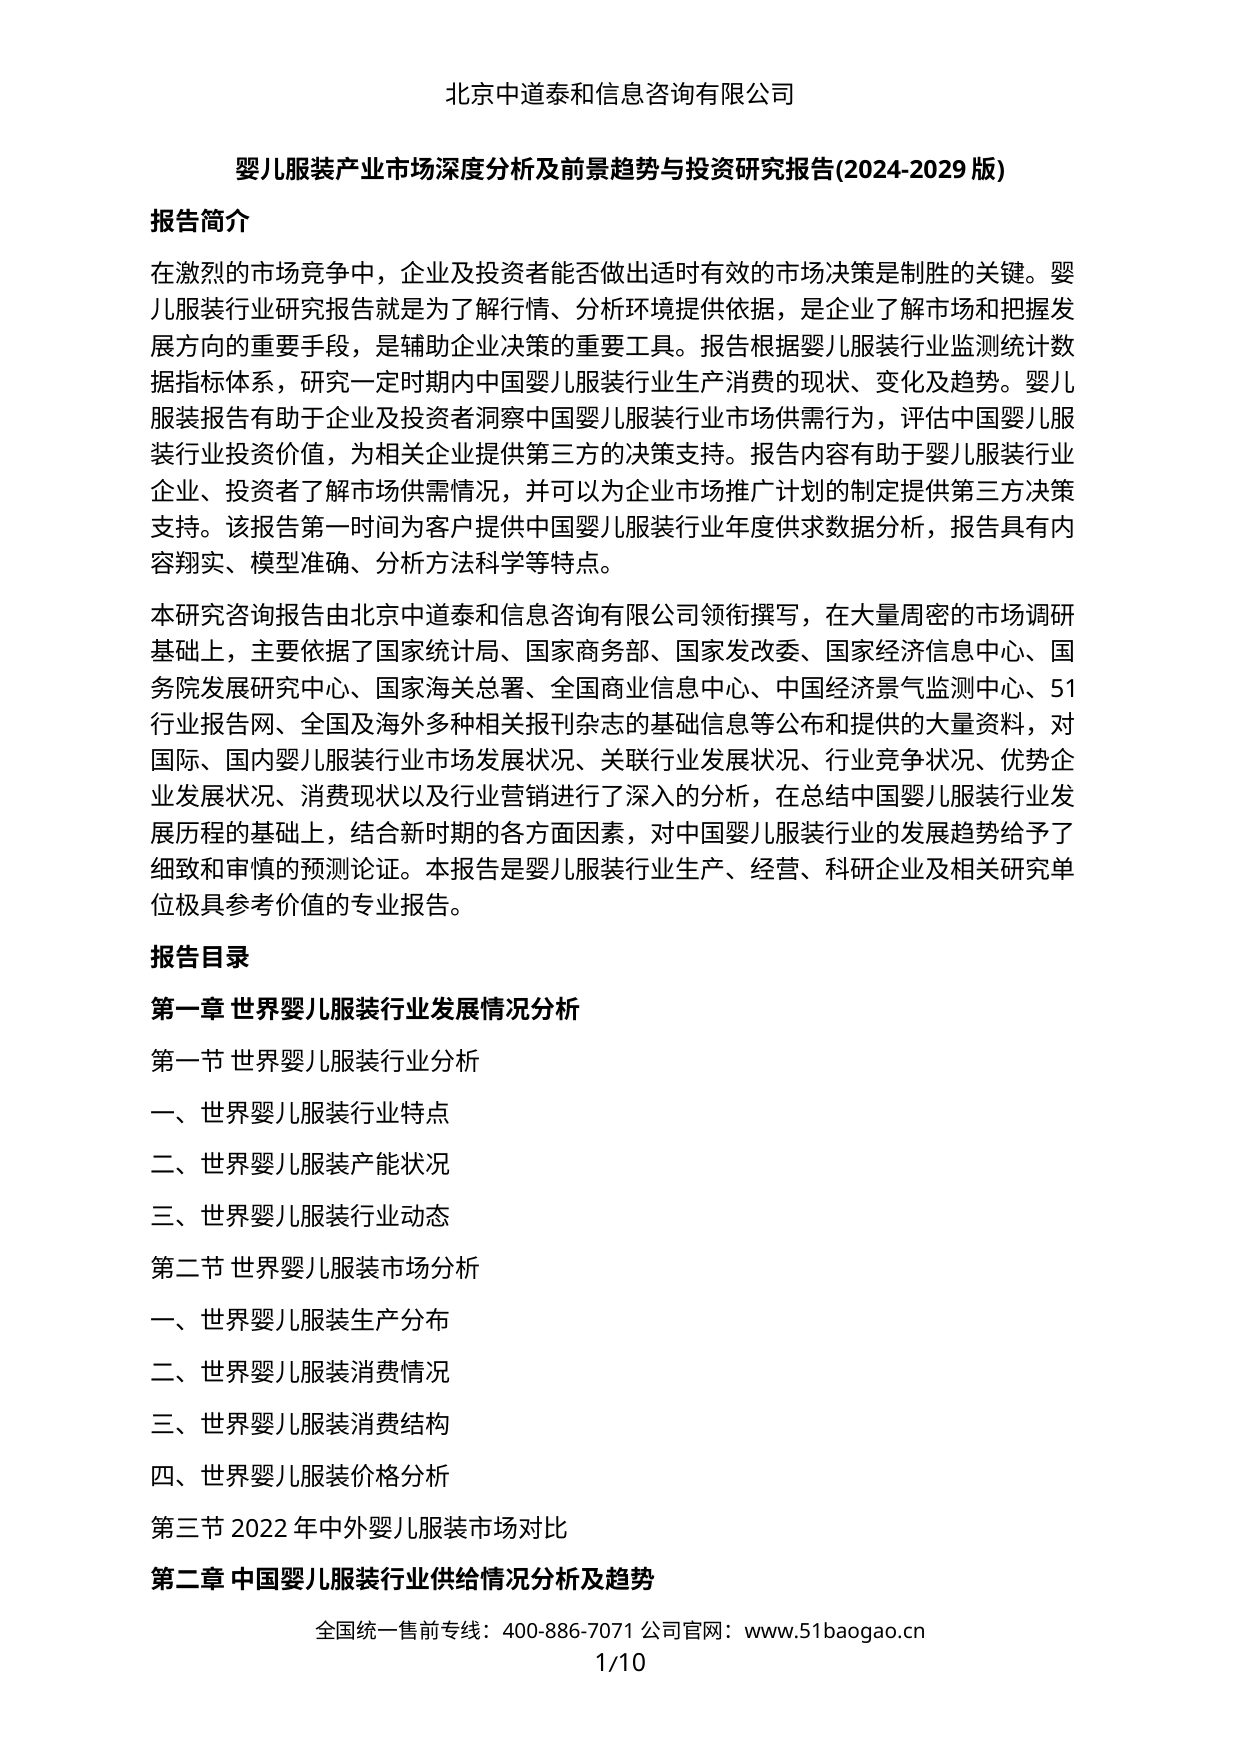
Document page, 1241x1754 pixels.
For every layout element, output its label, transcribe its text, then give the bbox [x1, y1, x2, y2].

text 在激烈的市场竞争中，企业及投资者能否做出适时有效的市场决策是制胜的关键。婴儿服装行业研究报告就是为了解行情、分析环境提供依据，是企业了解市场和把握发展方向的重要手段，是辅助企业决策的重要工具。报告根据婴儿服装行业监测统计数据指标体系，研究一定时期内中国婴儿服装行业生产消费的现状、变化及趋势。婴儿服装报告有助于企业及投资者洞察中国婴儿服装行业市场供需行为，评估中国婴儿服装行业投资价值，为相关企业提供第三方的决策支持。报告内容有助于婴儿服装行业企业、投资者了解市场供需情况，并可以为企业市场推广计划的制定提供第三方决策支持。该报告第一时间为客户提供中国婴儿服装行业年度供求数据分析，报告具有内容翔实、模型准确、分析方法科学等特点。 [150, 254, 1090, 580]
text 四、世界婴儿服装价格分析 [150, 1456, 1090, 1492]
text 报告简介 [150, 202, 1090, 238]
text 一、世界婴儿服装生产分布 [150, 1301, 1090, 1337]
text 第一章 世界婴儿服装行业发展情况分析 [150, 989, 1090, 1026]
text 一、世界婴儿服装行业特点 [150, 1093, 1090, 1129]
text 二、世界婴儿服装消费情况 [150, 1352, 1090, 1389]
text 三、世界婴儿服装消费结构 [150, 1404, 1090, 1441]
text 本研究咨询报告由北京中道泰和信息咨询有限公司领衔撰写，在大量周密的市场调研基础上，主要依据了国家统计局、国家商务部、国家发改委、国家经济信息中心、国务院发展研究中心、国家海关总署、全国商业信息中心、中国经济景气监测中心、51行业报告网、全国及海外多种相关报刊杂志的基础信息等公布和提供的大量资料，对国际、国内婴儿服装行业市场发展状况、关联行业发展状况、行业竞争状况、优势企业发展状况、消费现状以及行业营销进行了深入的分析，在总结中国婴儿服装行业发展历程的基础上，结合新时期的各方面因素，对中国婴儿服装行业的发展趋势给予了细致和审慎的预测论证。本报告是婴儿服装行业生产、经营、科研企业及相关研究单位极具参考价值的专业报告。 [150, 596, 1090, 922]
text 婴儿服装产业市场深度分析及前景趋势与投资研究报告(2024-2029版) [150, 150, 1090, 186]
text 第一节 世界婴儿服装行业分析 [150, 1041, 1090, 1077]
text 第三节 2022年中外婴儿服装市场对比 [150, 1508, 1090, 1544]
text 第二节 世界婴儿服装市场分析 [150, 1249, 1090, 1285]
text 三、世界婴儿服装行业动态 [150, 1197, 1090, 1233]
text 第二章 中国婴儿服装行业供给情况分析及趋势 [150, 1560, 1090, 1596]
text 二、世界婴儿服装产能状况 [150, 1145, 1090, 1181]
text 报告目录 [150, 937, 1090, 974]
